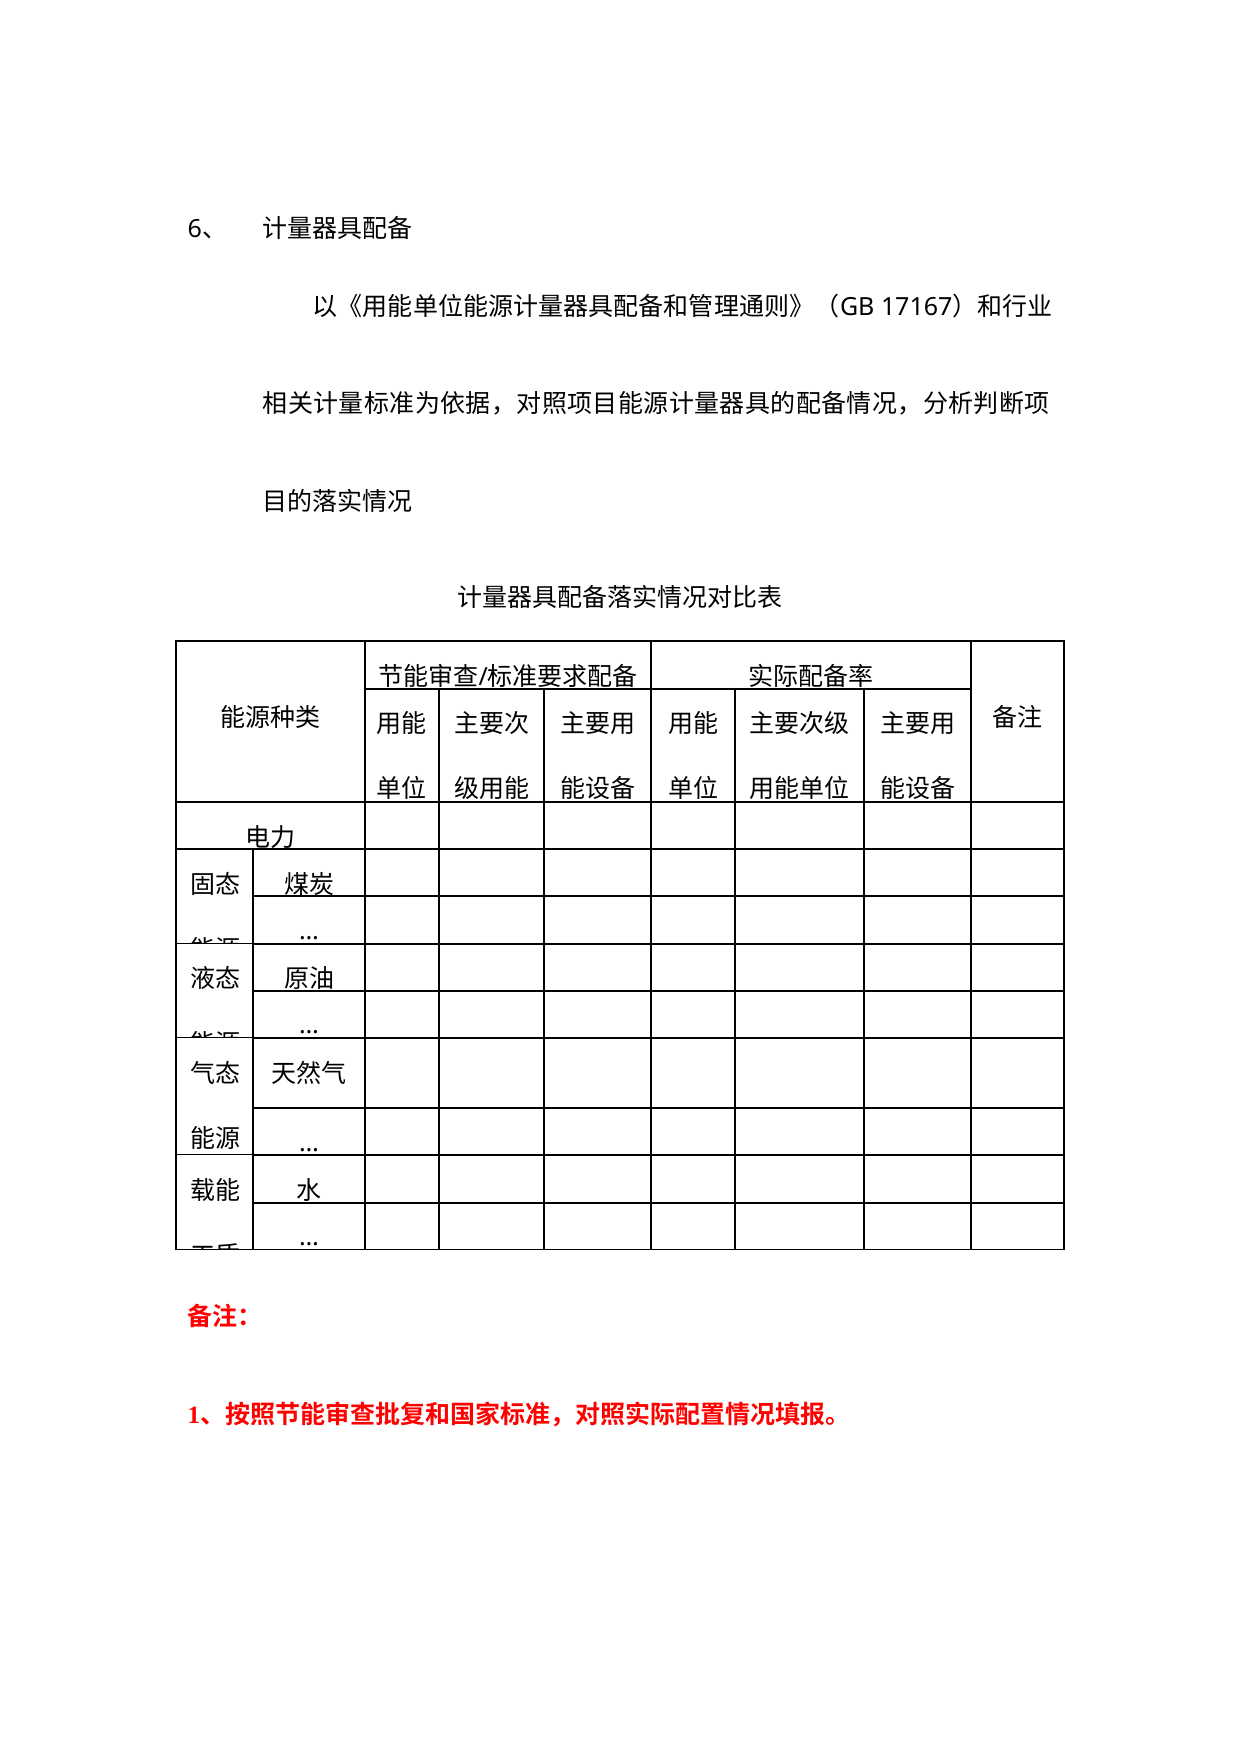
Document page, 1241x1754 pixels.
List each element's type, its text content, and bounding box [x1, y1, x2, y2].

table_cell [366, 1109, 438, 1154]
table_cell [366, 945, 438, 990]
table_cell [865, 850, 970, 895]
table_cell [972, 992, 1063, 1037]
table_cell [972, 850, 1063, 895]
table_cell [440, 992, 543, 1037]
table_header 实际配备率 [652, 642, 970, 687]
table_cell 用能单位 [652, 690, 734, 801]
table_cell [736, 850, 863, 895]
table_cell [440, 897, 543, 942]
table_cell [652, 1109, 734, 1154]
table_header 节能审查/标准要求配备率 [366, 642, 650, 687]
table_cell … [254, 897, 364, 942]
table_cell [865, 1039, 970, 1107]
table_cell [652, 1204, 734, 1249]
table_cell [736, 897, 863, 942]
table_cell … [254, 1204, 364, 1249]
table_cell [652, 1156, 734, 1202]
table_cell [865, 945, 970, 990]
table_cell [736, 1039, 863, 1107]
table_cell [652, 803, 734, 848]
table_cell [865, 1204, 970, 1249]
table_cell [865, 803, 970, 848]
table_cell [440, 1109, 543, 1154]
table_cell 煤炭 [254, 850, 364, 895]
table_cell [972, 1204, 1063, 1249]
table_cell [972, 1156, 1063, 1202]
table_cell [736, 992, 863, 1037]
table_cell [366, 1156, 438, 1202]
table_cell 液态能源 [177, 944, 252, 1037]
table_header 能源种类 [177, 642, 364, 801]
table_cell [366, 897, 438, 942]
list 以《用能单位能源计量器具配备和管理通则》（GB 17167）和行业相关计量标准为依据，对照项目能源计量器具的配备情况，分析判断项目的落实情况 [262, 272, 1053, 532]
table_cell [972, 1109, 1063, 1154]
table_cell [652, 945, 734, 990]
table_cell [972, 1039, 1063, 1107]
table_cell … [254, 992, 364, 1037]
table_cell [652, 1039, 734, 1107]
table_cell [972, 803, 1063, 848]
table_cell [865, 1109, 970, 1154]
list 计量器具配备 [187, 194, 1053, 259]
table_cell [545, 897, 650, 942]
text 备注： [187, 1282, 994, 1347]
table_cell 主要用能设备 [545, 690, 650, 801]
table_cell [366, 992, 438, 1037]
table_cell [545, 850, 650, 895]
table_cell [545, 992, 650, 1037]
table_cell 主要用能设备 [865, 690, 970, 801]
table_cell [366, 1204, 438, 1249]
table_cell [865, 1156, 970, 1202]
table_cell 原油 [254, 945, 364, 990]
table_cell [736, 1204, 863, 1249]
table_cell [366, 850, 438, 895]
text 计量器具配备落实情况对比表 [187, 563, 1053, 628]
text 1、按照节能审查批复和国家标准，对照实际配置情况填报。 [187, 1380, 1053, 1445]
table_cell [545, 1109, 650, 1154]
table_cell [652, 850, 734, 895]
table_cell [440, 803, 543, 848]
table_cell [972, 897, 1063, 942]
table_cell 气态能源 [177, 1038, 252, 1154]
table_cell 载能工质 [177, 1155, 252, 1249]
table_cell 水 [254, 1156, 364, 1202]
table_cell 用能单位 [366, 690, 438, 801]
table_cell [366, 803, 438, 848]
table_cell [545, 803, 650, 848]
table_cell [972, 945, 1063, 990]
table_cell [736, 945, 863, 990]
table_cell [545, 1204, 650, 1249]
table_cell 主要次级用能单位 [736, 690, 863, 801]
table_cell [440, 945, 543, 990]
table_cell [736, 1156, 863, 1202]
table_cell [736, 1109, 863, 1154]
table_cell [545, 1156, 650, 1202]
table_cell [440, 1156, 543, 1202]
table_cell 固态能源 [177, 850, 252, 942]
table_cell [652, 992, 734, 1037]
table_cell [366, 1039, 438, 1107]
table_cell [736, 803, 863, 848]
table_cell 主要次级用能单位 [440, 690, 543, 801]
table_cell [440, 1039, 543, 1107]
table_cell [440, 850, 543, 895]
table_header 备注 [972, 642, 1063, 801]
table_cell … [254, 1109, 364, 1154]
table_cell 天然气气 [254, 1039, 364, 1107]
table_cell [545, 945, 650, 990]
table_cell [865, 992, 970, 1037]
table_cell [440, 1204, 543, 1249]
table_cell 电力 [177, 803, 364, 848]
table_cell [652, 897, 734, 942]
table_cell [865, 897, 970, 942]
table_cell [545, 1039, 650, 1107]
